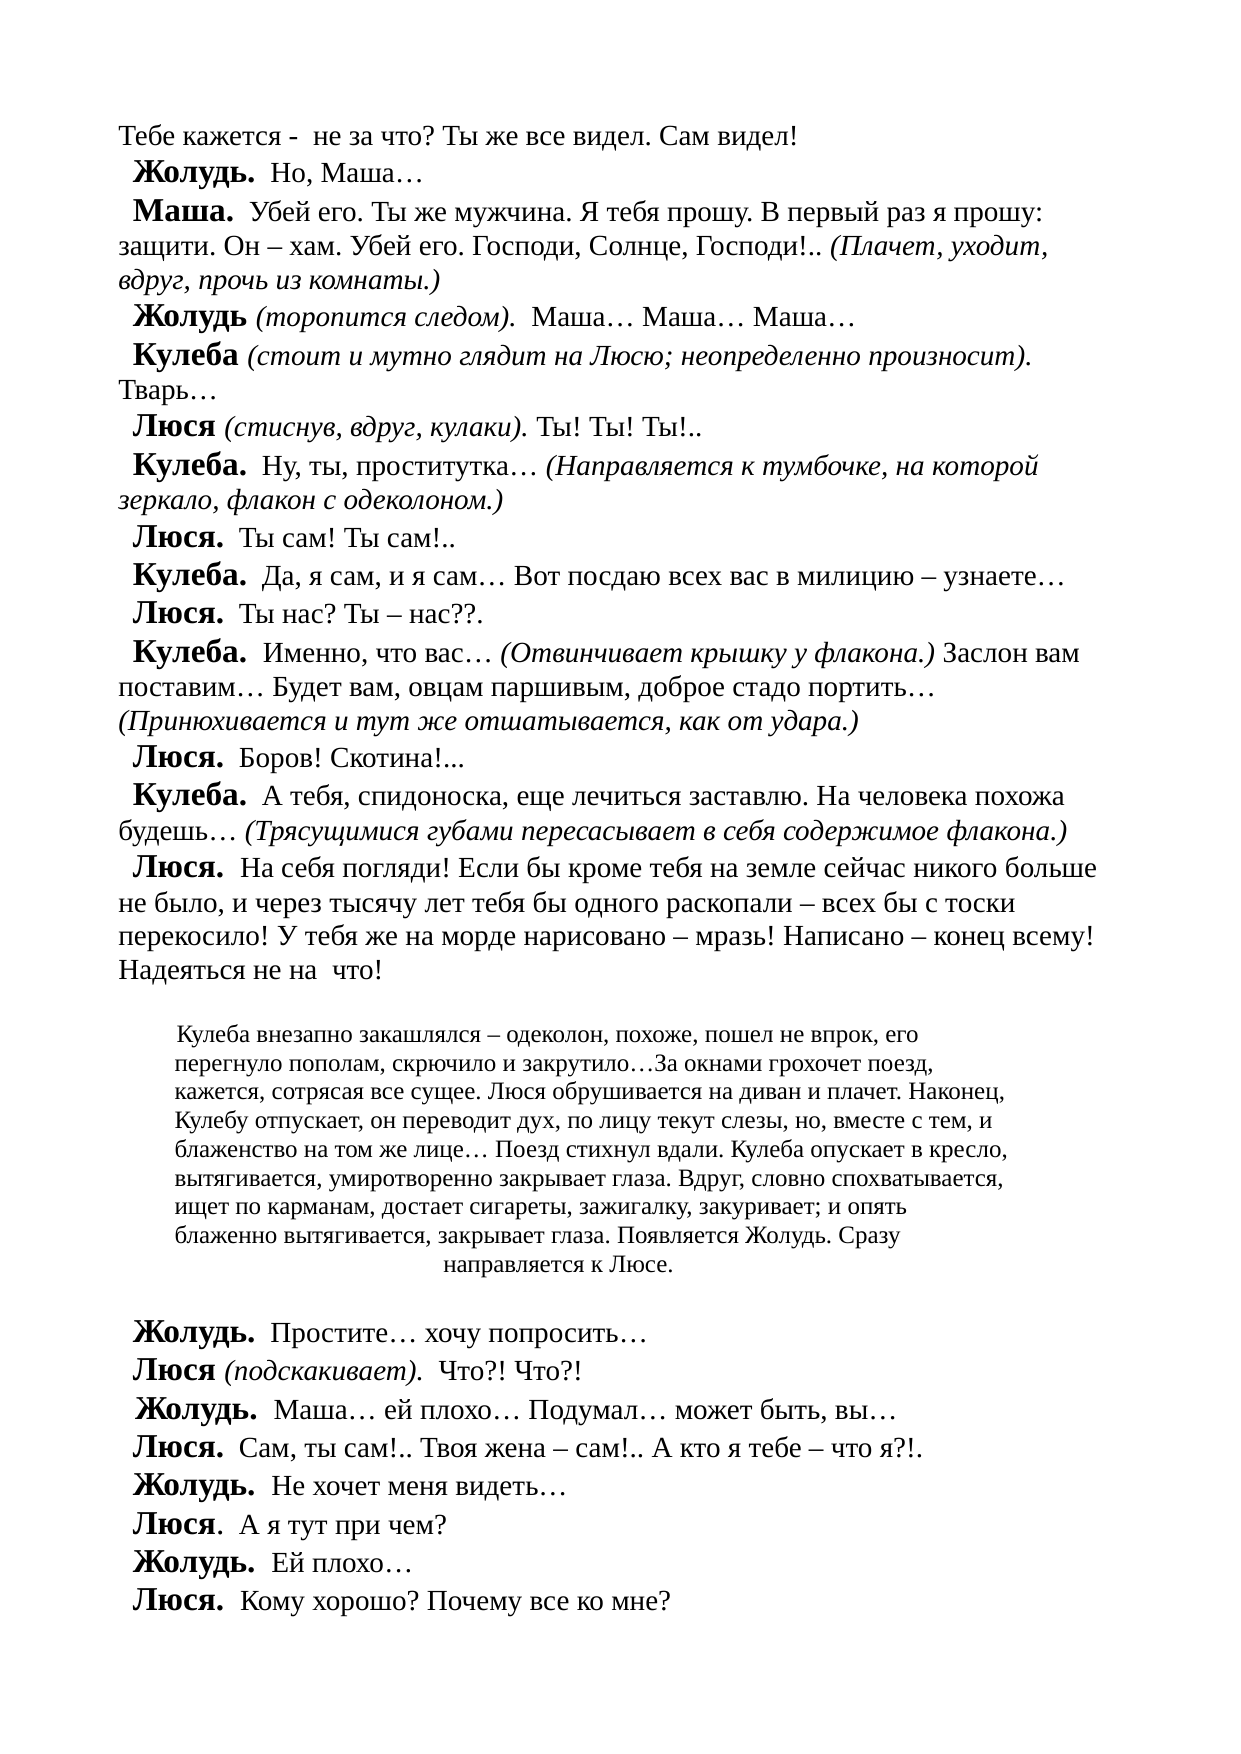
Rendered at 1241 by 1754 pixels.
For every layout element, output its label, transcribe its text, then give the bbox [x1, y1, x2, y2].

text Люся. Ты нас? Ты – нас??. [118, 592, 1122, 631]
text направляется к Люсе. [118, 1249, 1122, 1278]
text Люся. Кому хорошо? Почему все ко мне? [118, 1579, 1122, 1618]
text Жолудь. Простите… хочу попросить… [118, 1311, 1122, 1349]
text блаженство на том же лице… Поезд стихнул вдали. Кулеба опускает в кресло, [118, 1134, 1122, 1163]
text Жолудь. Но, Маша… [118, 152, 1122, 190]
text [118, 118, 1122, 152]
text Кулеба внезапно закашлялся – одеколон, похоже, пошел не впрок, его [118, 1019, 1122, 1048]
text ищет по карманам, достает сигареты, зажигалку, закуривает; и опять [118, 1191, 1122, 1220]
text Люся. А я тут при чем? [118, 1503, 1122, 1541]
text Кулеба (стоит и мутно глядит на Люсю; неопределенно произносит). Тварь… [118, 334, 1122, 406]
text Маша. Убей его. Ты же мужчина. Я тебя прошу. В первый раз я прошу: защити. Он – хам. Убей его. Господи, Солнце, Господи!.. (Плачет, уходит, вдруг, прочь из комнаты.) [118, 190, 1122, 295]
text Люся. Ты сам! Ты сам!.. [118, 516, 1122, 554]
text кажется, сотрясая все сущее. Люся обрушивается на диван и плачет. Наконец, [118, 1076, 1122, 1105]
text Жолудь. Не хочет меня видеть… [118, 1464, 1122, 1503]
text Кулеба. Именно, что вас… (Отвинчивает крышку у флакона.) Заслон вам поставим… Будет вам, овцам паршивым, доброе стадо портить… (Принюхивается и тут же отшатывается, как от удара.) [118, 631, 1122, 736]
text Жолудь. Маша… ей плохо… Подумал… может быть, вы… [118, 1388, 1122, 1426]
text Кулебу отпускает, он переводит дух, по лицу текут слезы, но, вместе с тем, и [118, 1105, 1122, 1134]
text перегнуло пополам, скрючило и закрутило…За окнами грохочет поезд, [118, 1048, 1122, 1076]
text Жолудь. Ей плохо… [118, 1541, 1122, 1579]
text Кулеба. А тебя, спидоноска, еще лечиться заставлю. На человека похожа будешь… (Трясущимися губами пересасывает в себя содержимое флакона.) [118, 774, 1122, 846]
text Люся. Боров! Скотина!... [118, 736, 1122, 774]
text Жолудь (торопится следом). Маша… Маша… Маша… [118, 295, 1122, 334]
text вытягивается, умиротворенно закрывает глаза. Вдруг, словно спохватывается, [118, 1163, 1122, 1191]
text Люся. Сам, ты сам!.. Твоя жена – сам!.. А кто я тебе – что я?!. [118, 1426, 1122, 1464]
text Люся (подскакивает). Что?! Что?! [118, 1349, 1122, 1388]
text Люся (стиснув, вдруг, кулаки). Ты! Ты! Ты!.. [118, 406, 1122, 444]
text блаженно вытягивается, закрывает глаза. Появляется Жолудь. Сразу [118, 1220, 1122, 1249]
text Кулеба. Ну, ты, проститутка… (Направляется к тумбочке, на которой зеркало, флакон с одеколоном.) [118, 444, 1122, 516]
text Люся. На себя погляди! Если бы кроме тебя на земле сейчас никого больше не было, и через тысячу лет тебя бы одного раскопали – всех бы с тоски перекосило! У тебя же на морде нарисовано – мразь! Написано – конец всему! Надеяться не на что! [118, 846, 1122, 985]
text Кулеба. Да, я сам, и я сам… Вот посдаю всех вас в милицию – узнаете… [118, 554, 1122, 592]
